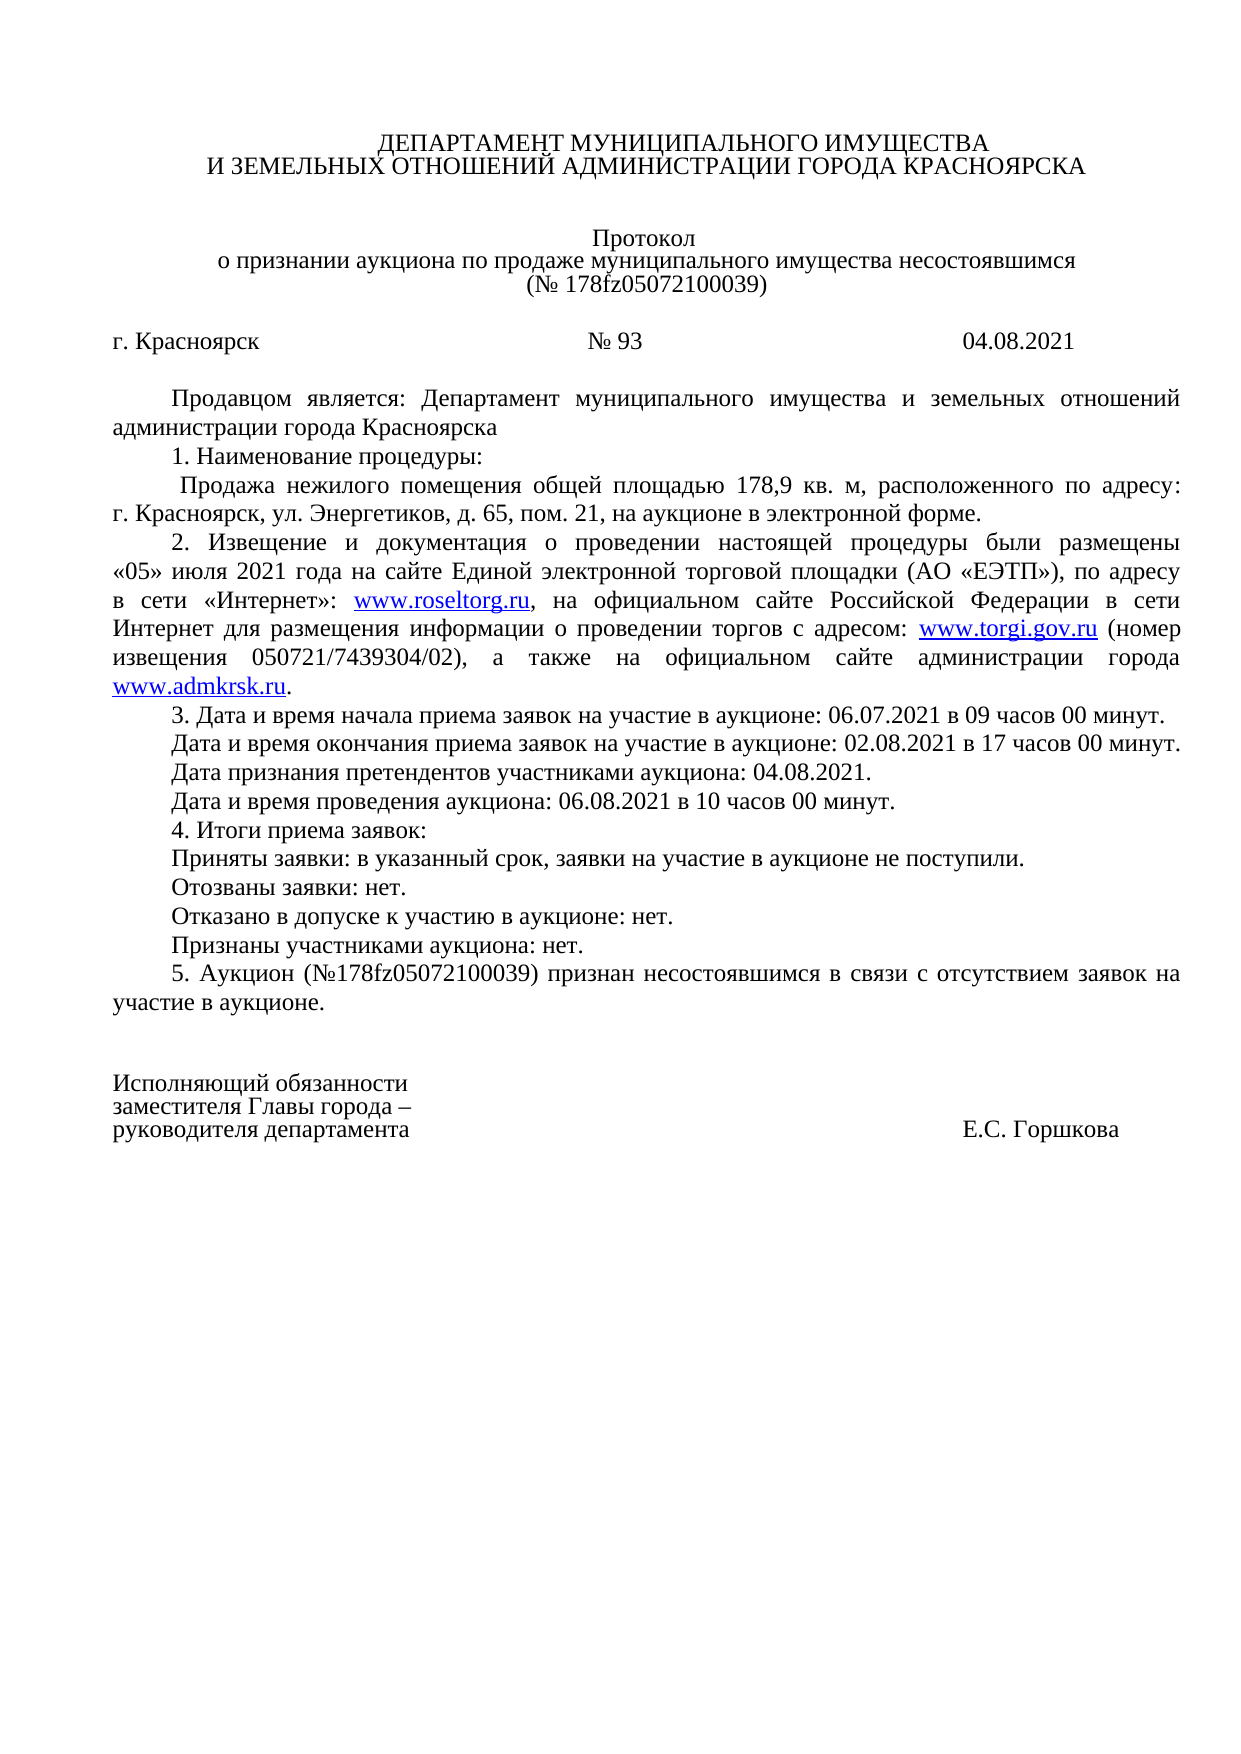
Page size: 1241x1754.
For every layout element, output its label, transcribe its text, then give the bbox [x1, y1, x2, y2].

text Дата признания претендентов участниками аукциона: 04.08.2021. [112, 757, 1181, 786]
text Приняты заявки: в указанный срок, заявки на участие в аукционе не поступили. [112, 843, 1181, 872]
text (№ 178fz05072100039) [112, 274, 1181, 297]
text 3. Дата и время начала приема заявок на участие в аукционе: 06.07.2021 в 09 часов 00 минут. [112, 700, 1181, 728]
text заместителя Главы города – [112, 1096, 1181, 1119]
text 4. Итоги приема заявок: [112, 815, 1181, 843]
text Дата и время окончания приема заявок на участие в аукционе: 02.08.2021 в 17 часов 00 минут. [112, 728, 1181, 757]
text г. Красноярск № 93 04.08.2021 [112, 326, 1181, 355]
text Протокол о признании аукциона по продаже муниципального имущества несостоявшимся [112, 228, 1181, 274]
text 5. Аукцион (№178fz05072100039) признан несостоявшимся в связи с отсутствием заявок на участие в аукционе. [112, 958, 1181, 1016]
subtitle ДЕПАРТАМЕНТ МУНИЦИПАЛЬНОГО ИМУЩЕСТВА [112, 133, 1181, 156]
text руководителя департамента Е.С. Горшкова [112, 1119, 1181, 1142]
text Исполняющий обязанности [112, 1073, 1181, 1096]
text Отказано в допуске к участию в аукционе: нет. [112, 901, 1181, 930]
text Признаны участниками аукциона: нет. [112, 930, 1181, 958]
text Отозваны заявки: нет. [112, 872, 1181, 901]
text 1. Наименование процедуры: Продажа нежилого помещения общей площадью 178,9 кв. м, расположенного по адресу: г. Красноярск, ул. Энергетиков, д. 65, пом. 21, на аукционе в электронной форме. [112, 441, 1181, 527]
text 2. Извещение и документация о проведении настоящей процедуры были размещены «05» июля 2021 года на сайте Единой электронной торговой площадки (АО «ЕЭТП»), по адресу в сети «Интернет»: www.roseltorg.ru, на официальном сайте Российской Федерации в сети Интернет для размещения информации о проведении торгов с адресом: www.torgi.gov.ru (номер извещения 050721/7439304/02), а также на официальном сайте администрации города www.admkrsk.ru. [112, 527, 1181, 700]
text И ЗЕМЕЛЬНЫХ ОТНОШЕНИЙ АДМИНИСТРАЦИИ ГОРОДА КРАСНОЯРСКА [112, 156, 1181, 179]
text Дата и время проведения аукциона: 06.08.2021 в 10 часов 00 минут. [112, 786, 1181, 815]
text Продавцом является: Департамент муниципального имущества и земельных отношений администрации города Красноярска [112, 383, 1181, 441]
